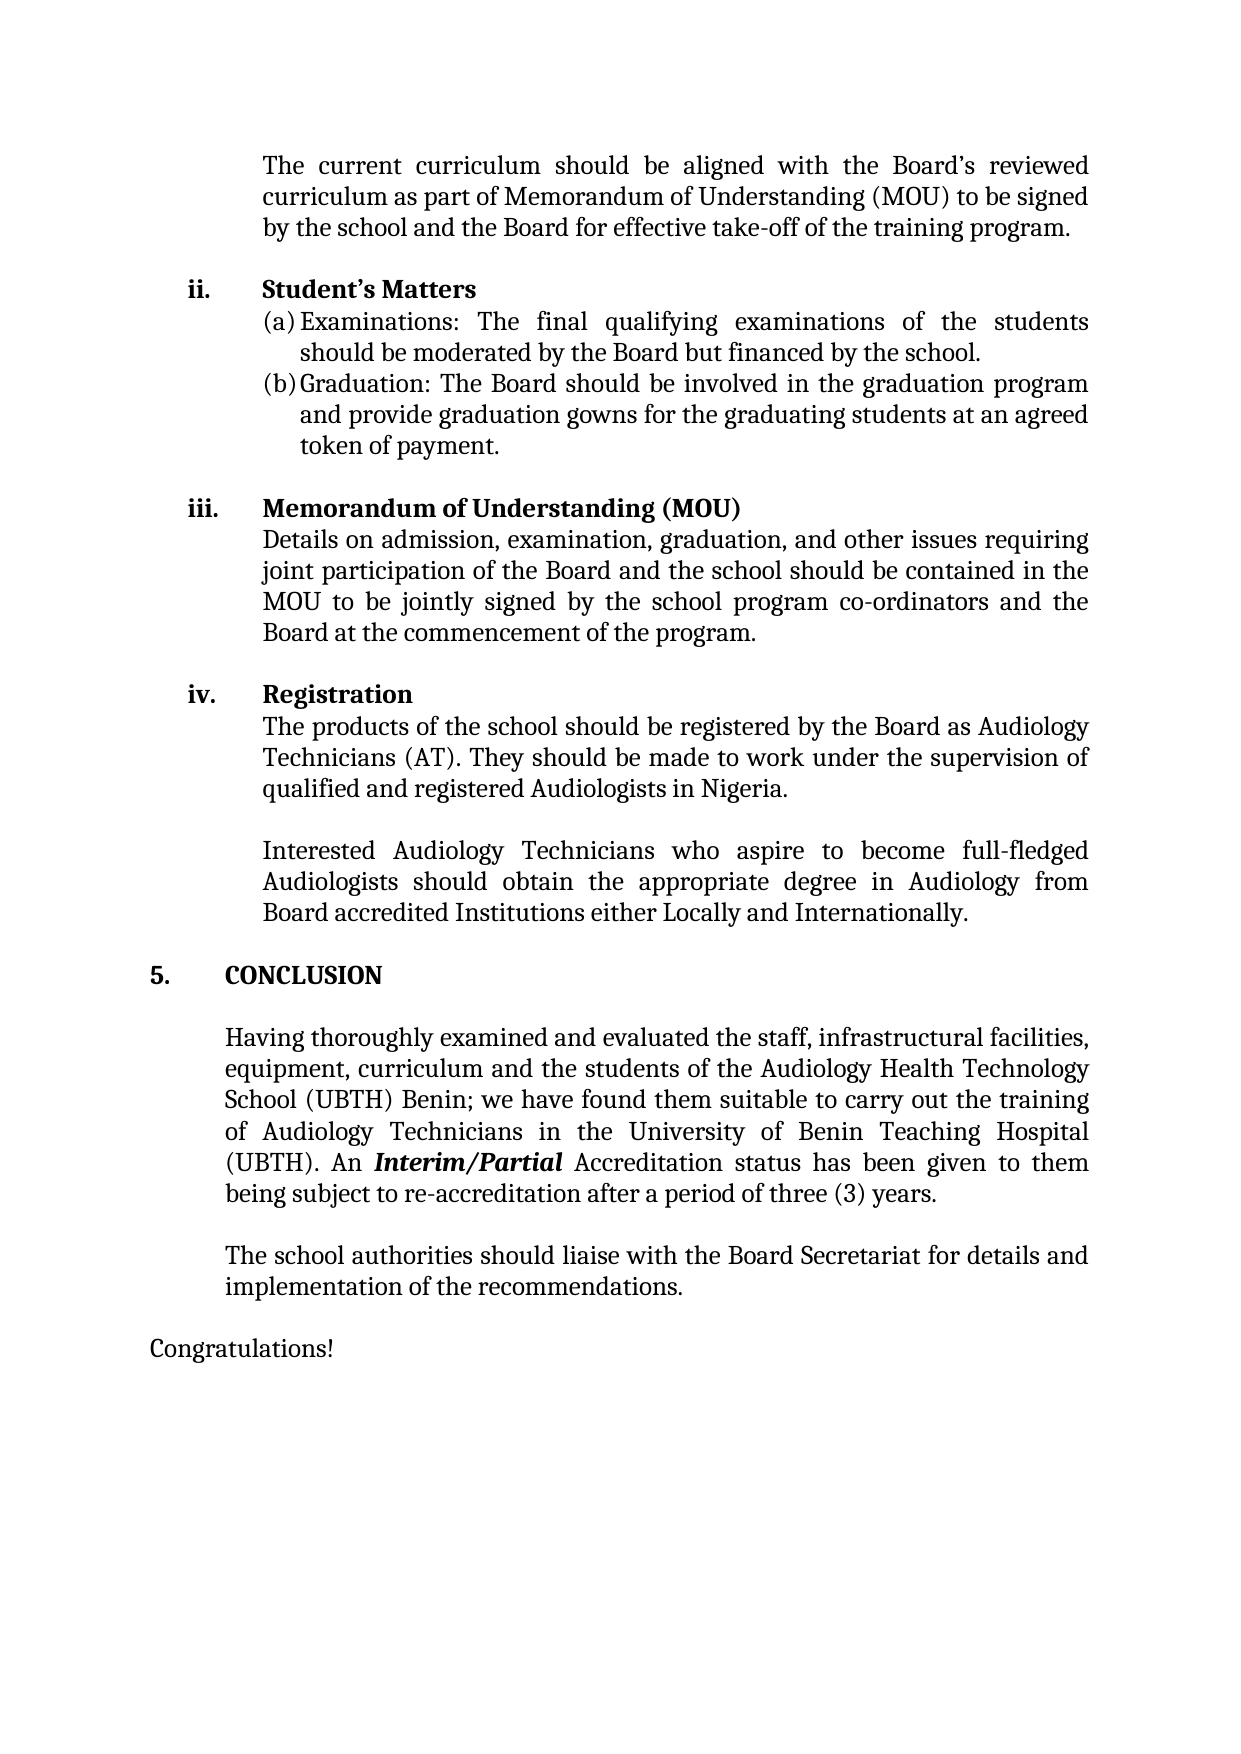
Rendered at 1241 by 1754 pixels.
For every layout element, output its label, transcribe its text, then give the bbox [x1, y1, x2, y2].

text The current curriculum should be aligned with the Board’s reviewed curriculum as part of Memorandum of Understanding (MOU) to be signed by the school and the Board for effective take-off of the training program. [262, 150, 1090, 243]
text 5. CONCLUSION [150, 960, 1090, 991]
text Interested Audiology Technicians who aspire to become full-fledged Audiologists should obtain the appropriate degree in Audiology from Board accredited Institutions either Locally and Internationally. [262, 835, 1090, 929]
text Having thoroughly examined and evaluated the staff, infrastructural facilities, equipment, curriculum and the students of the Audiology Health Technology School (UBTH) Benin; we have found them suitable to carry out the training of Audiology Technicians in the University of Benin Teaching Hospital (UBTH). An Interim/Partial Accreditation status has been given to them being subject to re-accreditation after a period of three (3) years. [225, 1022, 1090, 1209]
list Registration [187, 679, 1090, 711]
list Examinations: The final qualifying examinations of the students should be moderated by the Board but financed by the school. [262, 306, 1090, 368]
list Student’s Matters [187, 274, 1090, 306]
text The products of the school should be registered by the Board as Audiology Technicians (AT). They should be made to work under the supervision of qualified and registered Audiologists in Nigeria. [262, 711, 1090, 804]
list Graduation: The Board should be involved in the graduation program and provide graduation gowns for the graduating students at an agreed token of payment. [262, 368, 1090, 461]
text The school authorities should liaise with the Board Secretariat for details and implementation of the recommendations. [225, 1240, 1090, 1302]
list Memorandum of Understanding (MOU) [187, 493, 1090, 524]
text Congratulations! [150, 1333, 1090, 1365]
text Details on admission, examination, graduation, and other issues requiring joint participation of the Board and the school should be contained in the MOU to be jointly signed by the school program co-ordinators and the Board at the commencement of the program. [262, 524, 1090, 648]
